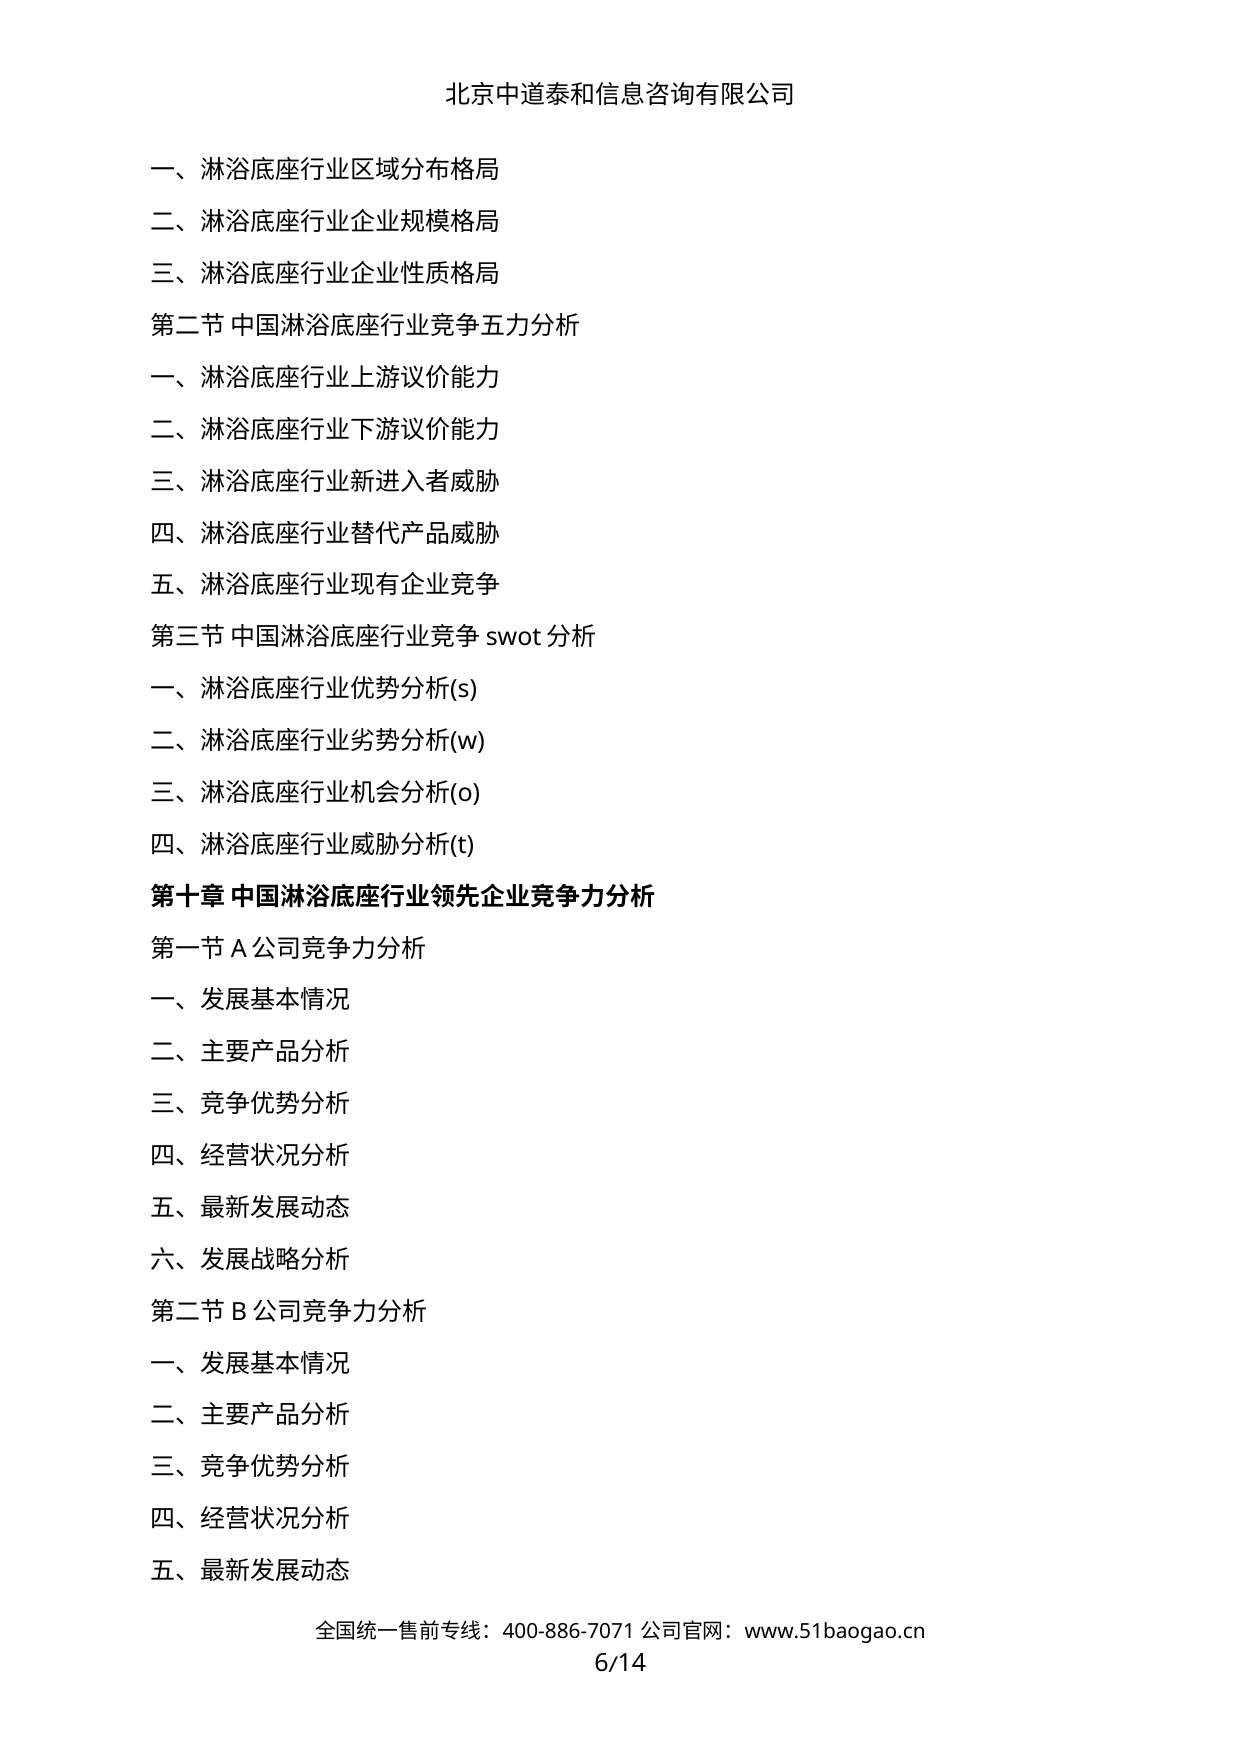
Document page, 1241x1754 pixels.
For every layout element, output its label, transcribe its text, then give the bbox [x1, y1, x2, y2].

text 二、淋浴底座行业劣势分析(w) [150, 721, 1090, 757]
text 五、最新发展动态 [150, 1187, 1090, 1224]
text 四、经营状况分析 [150, 1499, 1090, 1535]
text 四、淋浴底座行业替代产品威胁 [150, 513, 1090, 549]
text 第十章 中国淋浴底座行业领先企业竞争力分析 [150, 876, 1090, 912]
text 六、发展战略分析 [150, 1239, 1090, 1276]
text 三、竞争优势分析 [150, 1084, 1090, 1120]
text 第一节 A公司竞争力分析 [150, 928, 1090, 964]
text 三、淋浴底座行业新进入者威胁 [150, 461, 1090, 497]
text 五、最新发展动态 [150, 1551, 1090, 1587]
text 第二节 中国淋浴底座行业竞争五力分析 [150, 306, 1090, 342]
text 一、发展基本情况 [150, 980, 1090, 1016]
text 四、淋浴底座行业威胁分析(t) [150, 824, 1090, 861]
text 第二节 B公司竞争力分析 [150, 1291, 1090, 1327]
text 三、淋浴底座行业企业性质格局 [150, 254, 1090, 290]
text 一、淋浴底座行业优势分析(s) [150, 669, 1090, 705]
text 三、淋浴底座行业机会分析(o) [150, 772, 1090, 809]
text 二、主要产品分析 [150, 1032, 1090, 1068]
text 一、淋浴底座行业上游议价能力 [150, 357, 1090, 394]
text 五、淋浴底座行业现有企业竞争 [150, 565, 1090, 601]
text 二、淋浴底座行业企业规模格局 [150, 202, 1090, 238]
text 二、主要产品分析 [150, 1395, 1090, 1431]
text 四、经营状况分析 [150, 1136, 1090, 1172]
text 二、淋浴底座行业下游议价能力 [150, 409, 1090, 446]
text 第三节 中国淋浴底座行业竞争swot分析 [150, 617, 1090, 653]
text 一、发展基本情况 [150, 1343, 1090, 1379]
text 三、竞争优势分析 [150, 1447, 1090, 1483]
text 一、淋浴底座行业区域分布格局 [150, 150, 1090, 186]
